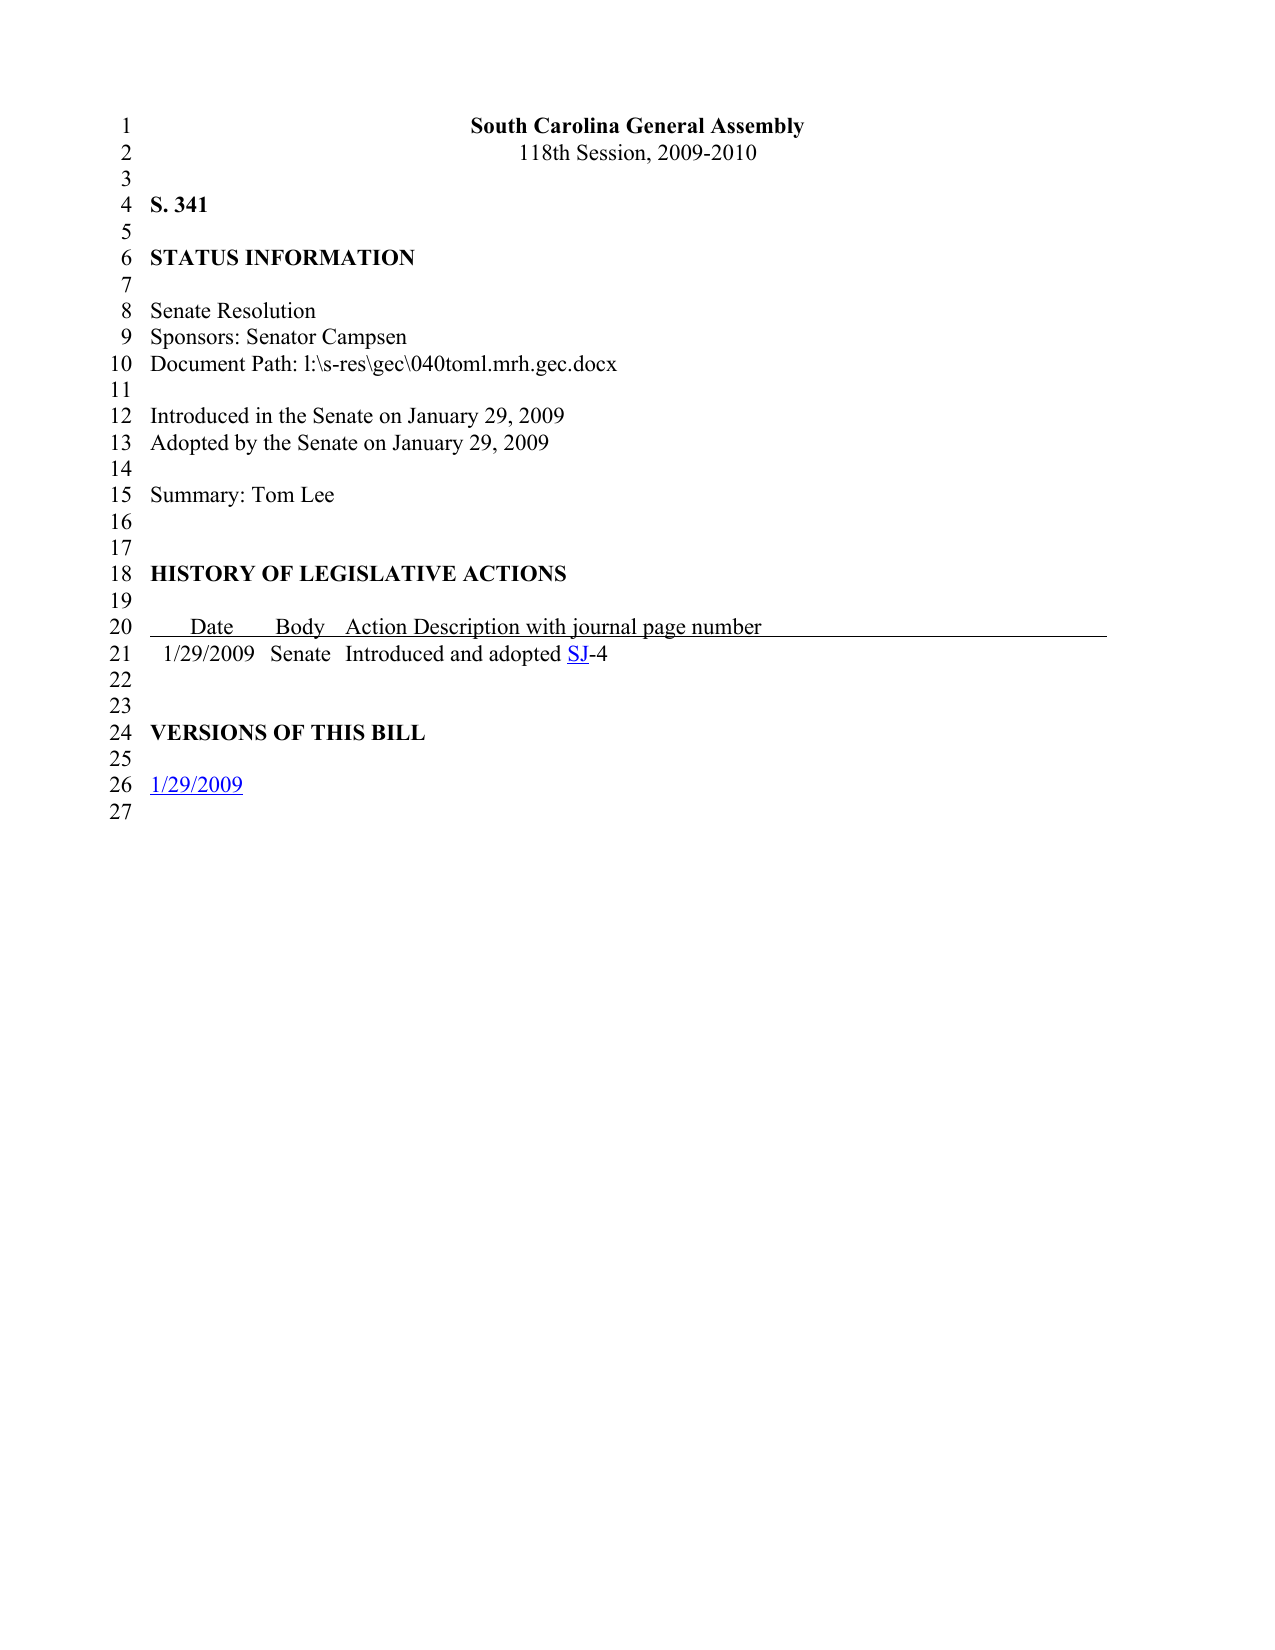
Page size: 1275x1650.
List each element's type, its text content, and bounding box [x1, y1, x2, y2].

text Document Path: l:\s-res\gec\040toml.mrh.gec.docx [150, 350, 1125, 376]
text Senate Resolution [150, 297, 1125, 323]
text 1/29/2009 [150, 771, 1125, 798]
text South Carolina General Assembly [150, 112, 1125, 139]
text VERSIONS OF THIS BILL [150, 719, 1125, 745]
text Adopted by the Senate on January 29, 2009 [150, 429, 1125, 455]
text Date Body Action Description with journal page number [150, 613, 1125, 639]
text 118th Session, 2009-2010 [150, 139, 1125, 165]
text HISTORY OF LEGISLATIVE ACTIONS [150, 561, 1125, 587]
text STATUS INFORMATION [150, 244, 1125, 271]
text Sponsors: Senator Campsen [150, 323, 1125, 350]
text 1/29/2009 Senate Introduced and adopted SJ-4 [150, 639, 1125, 666]
text Summary: Tom Lee [150, 481, 1125, 508]
text Introduced in the Senate on January 29, 2009 [150, 402, 1125, 429]
text S. 341 [150, 192, 1125, 218]
